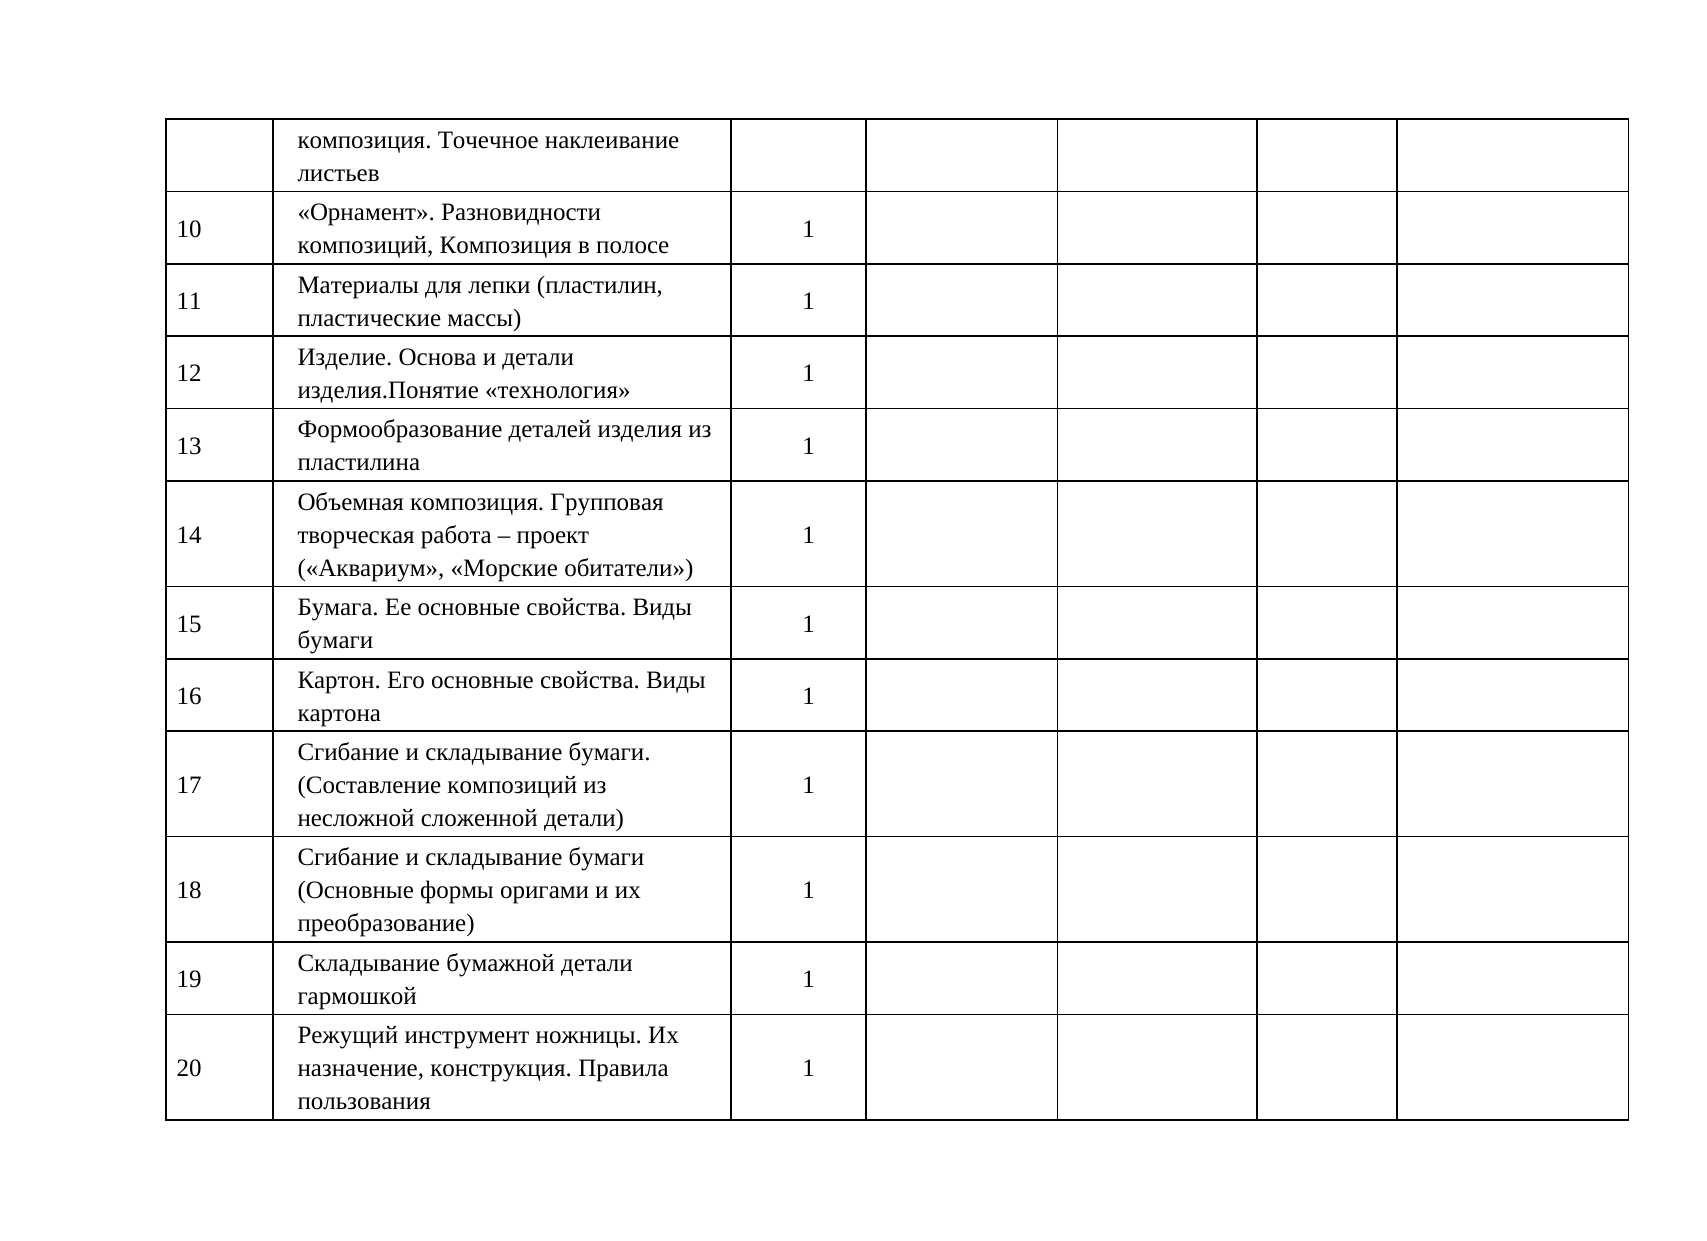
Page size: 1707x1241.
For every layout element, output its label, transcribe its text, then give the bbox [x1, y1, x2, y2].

table_cell 10 [167, 192, 272, 263]
table_cell [867, 660, 1057, 730]
table_cell Складывание бумажной детали гармошкой [274, 943, 730, 1013]
table_cell [1058, 409, 1256, 480]
table_cell 13 [167, 409, 272, 480]
table_cell [867, 1015, 1057, 1119]
table_cell 1 [732, 482, 865, 586]
table_cell [1258, 337, 1396, 408]
table_cell [1258, 660, 1396, 730]
table_cell 15 [167, 587, 272, 658]
table_cell 1 [732, 587, 865, 658]
table_cell Бумага. Ее основные свойства. Виды бумаги [274, 587, 730, 658]
table_cell [1058, 265, 1256, 335]
table_cell [1398, 943, 1628, 1013]
table_cell [1058, 660, 1256, 730]
table_cell [1058, 587, 1256, 658]
table_cell «Орнамент». Разновидности композиций, Композиция в полосе [274, 192, 730, 263]
table_cell [1398, 587, 1628, 658]
table_cell [1258, 732, 1396, 836]
table_cell [1398, 120, 1628, 191]
table_cell [1258, 120, 1396, 191]
table_cell 19 [167, 943, 272, 1013]
table_cell [867, 732, 1057, 836]
table_cell Материалы для лепки (пластилин, пластические массы) [274, 265, 730, 335]
table_cell 14 [167, 482, 272, 586]
table_cell [1398, 1015, 1628, 1119]
table_cell 12 [167, 337, 272, 408]
table_cell Картон. Его основные свойства. Виды картона [274, 660, 730, 730]
table_cell Сгибание и складывание бумаги (Основные формы оригами и их преобразование) [274, 837, 730, 941]
table_cell [1398, 660, 1628, 730]
table_cell [1258, 587, 1396, 658]
table_cell [1258, 1015, 1396, 1119]
table_cell 1 [732, 409, 865, 480]
table_cell [1258, 192, 1396, 263]
table_cell Объемная композиция. Групповая творческая работа – проект («Аквариум», «Морские обитатели») [274, 482, 730, 586]
table_cell [867, 482, 1057, 586]
table_cell [1058, 1015, 1256, 1119]
table_cell 18 [167, 837, 272, 941]
table_cell [1258, 943, 1396, 1013]
table_cell 1 [732, 732, 865, 836]
table_cell [1058, 943, 1256, 1013]
table_cell [867, 409, 1057, 480]
table_cell [1398, 837, 1628, 941]
table_cell 1 [732, 192, 865, 263]
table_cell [274, 120, 730, 191]
table_cell [1398, 409, 1628, 480]
table_cell 1 [732, 837, 865, 941]
table_cell [1058, 120, 1256, 191]
table_cell [1258, 837, 1396, 941]
table_cell [1398, 337, 1628, 408]
table_cell 9 [167, 120, 272, 191]
table_cell [1058, 337, 1256, 408]
table_cell [867, 943, 1057, 1013]
table_cell Режущий инструмент ножницы. Их назначение, конструкция. Правила пользования [274, 1015, 730, 1119]
table_cell 1 [732, 120, 865, 191]
table_cell [867, 265, 1057, 335]
table_cell Изделие. Основа и детали изделия.Понятие «технология» [274, 337, 730, 408]
table_cell 20 [167, 1015, 272, 1119]
table_cell [1058, 732, 1256, 836]
table_cell Сгибание и складывание бумаги. (Cоставление композиций из несложной сложенной детали) [274, 732, 730, 836]
table_cell [867, 337, 1057, 408]
table_cell [1398, 732, 1628, 836]
table_cell [1398, 265, 1628, 335]
table_cell 16 [167, 660, 272, 730]
table_cell [1058, 192, 1256, 263]
table_cell [1058, 837, 1256, 941]
table_cell 1 [732, 337, 865, 408]
table_cell 1 [732, 265, 865, 335]
table_cell 1 [732, 660, 865, 730]
table_cell [867, 587, 1057, 658]
table_cell [1058, 482, 1256, 586]
table_cell [1258, 409, 1396, 480]
table_cell [867, 120, 1057, 191]
table_cell [1398, 192, 1628, 263]
table_cell Формообразование деталей изделия из пластилина [274, 409, 730, 480]
table_cell 1 [732, 1015, 865, 1119]
table_cell [1398, 482, 1628, 586]
table_cell [1258, 482, 1396, 586]
table_cell [1258, 265, 1396, 335]
table_cell 17 [167, 732, 272, 836]
table_cell [867, 837, 1057, 941]
table_cell 1 [732, 943, 865, 1013]
table_cell [867, 192, 1057, 263]
table_cell 11 [167, 265, 272, 335]
